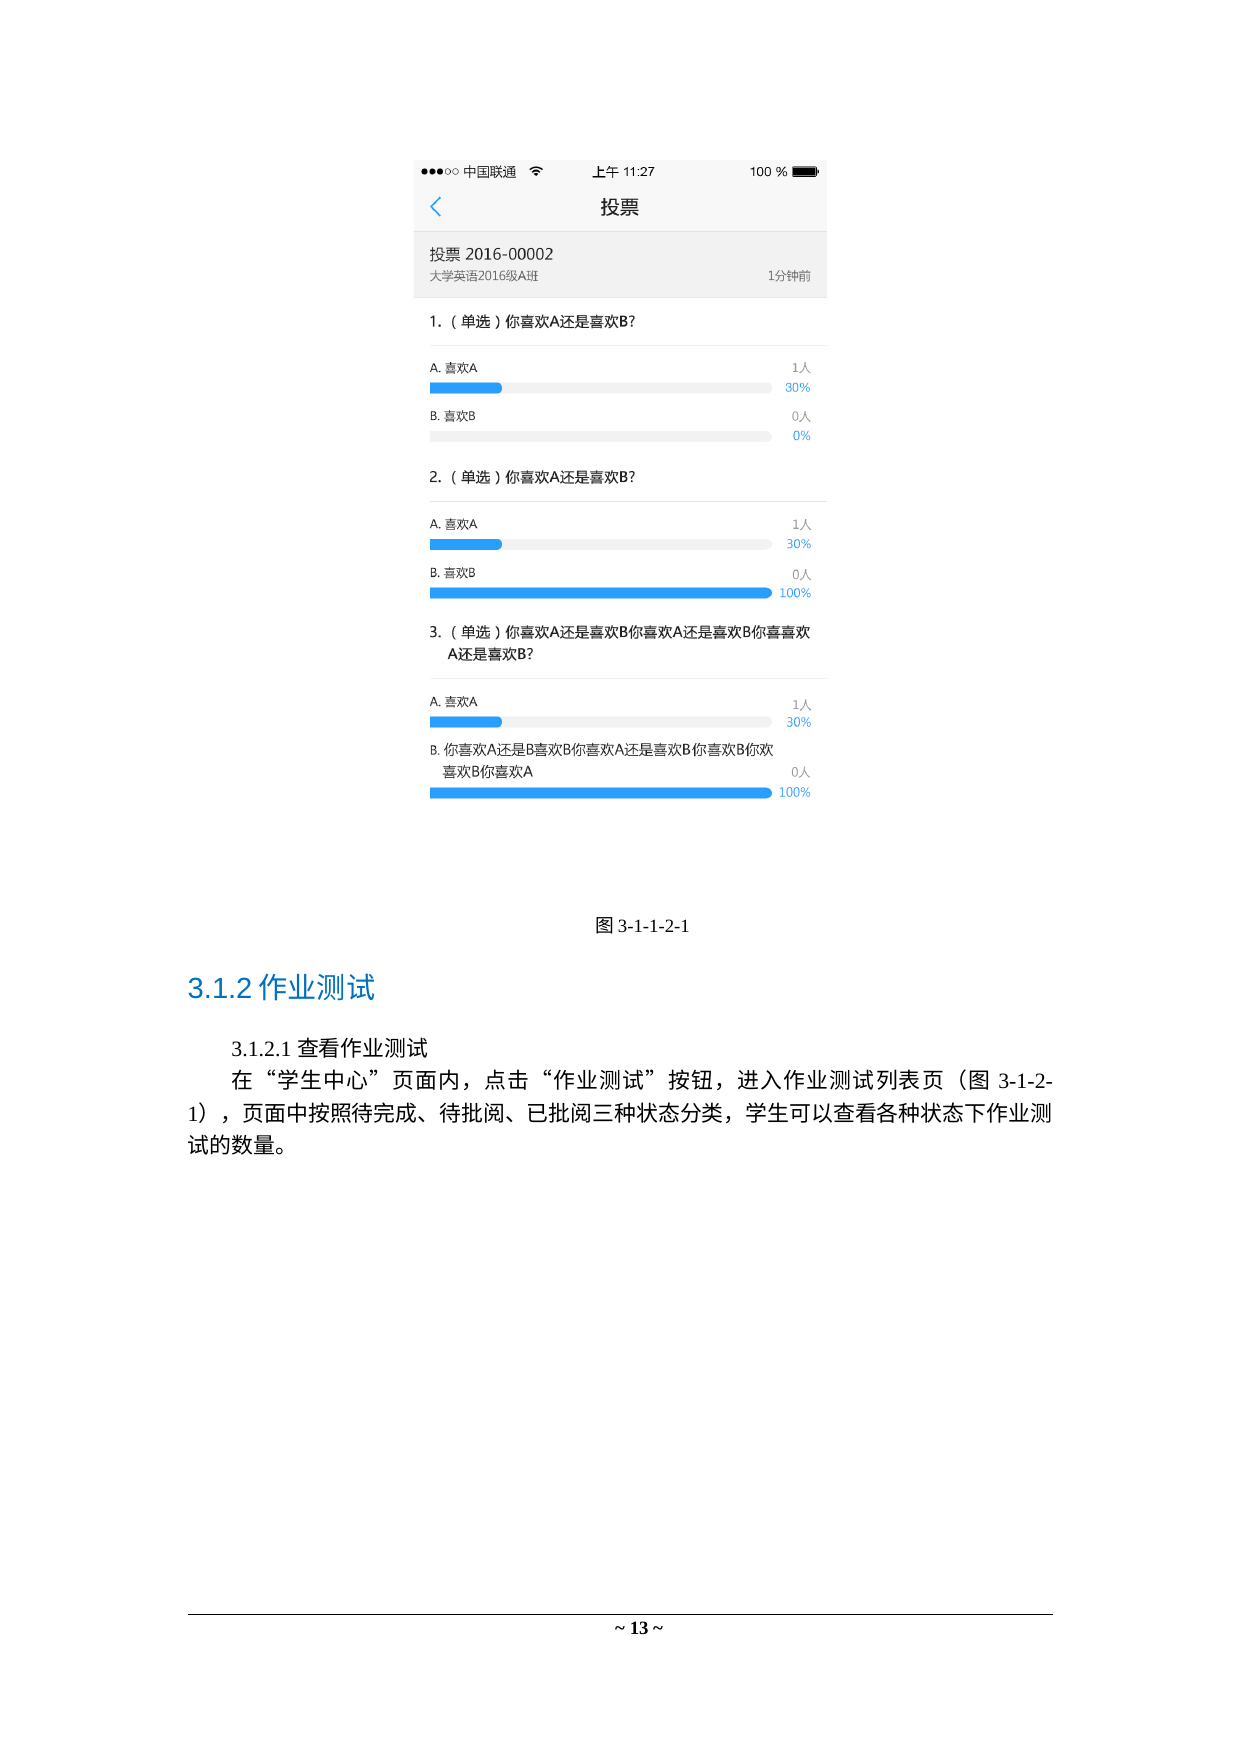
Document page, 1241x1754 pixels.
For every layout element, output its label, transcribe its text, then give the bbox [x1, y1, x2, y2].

text 3.1.2.1 查看作业测试 [187, 1030, 1053, 1063]
text 图3-1-1-2-1 [187, 908, 1053, 940]
text 在“学生中心”页面内，点击“作业测试”按钮，进入作业测试列表页（图3-1-2-1），页面中按照待完成、待批阅、已批阅三种状态分类，学生可以查看各种状态下作业测试的数量。 [187, 1063, 1053, 1160]
picture [413, 160, 827, 896]
subtitle 3.1.2作业测试 [187, 953, 1053, 1018]
